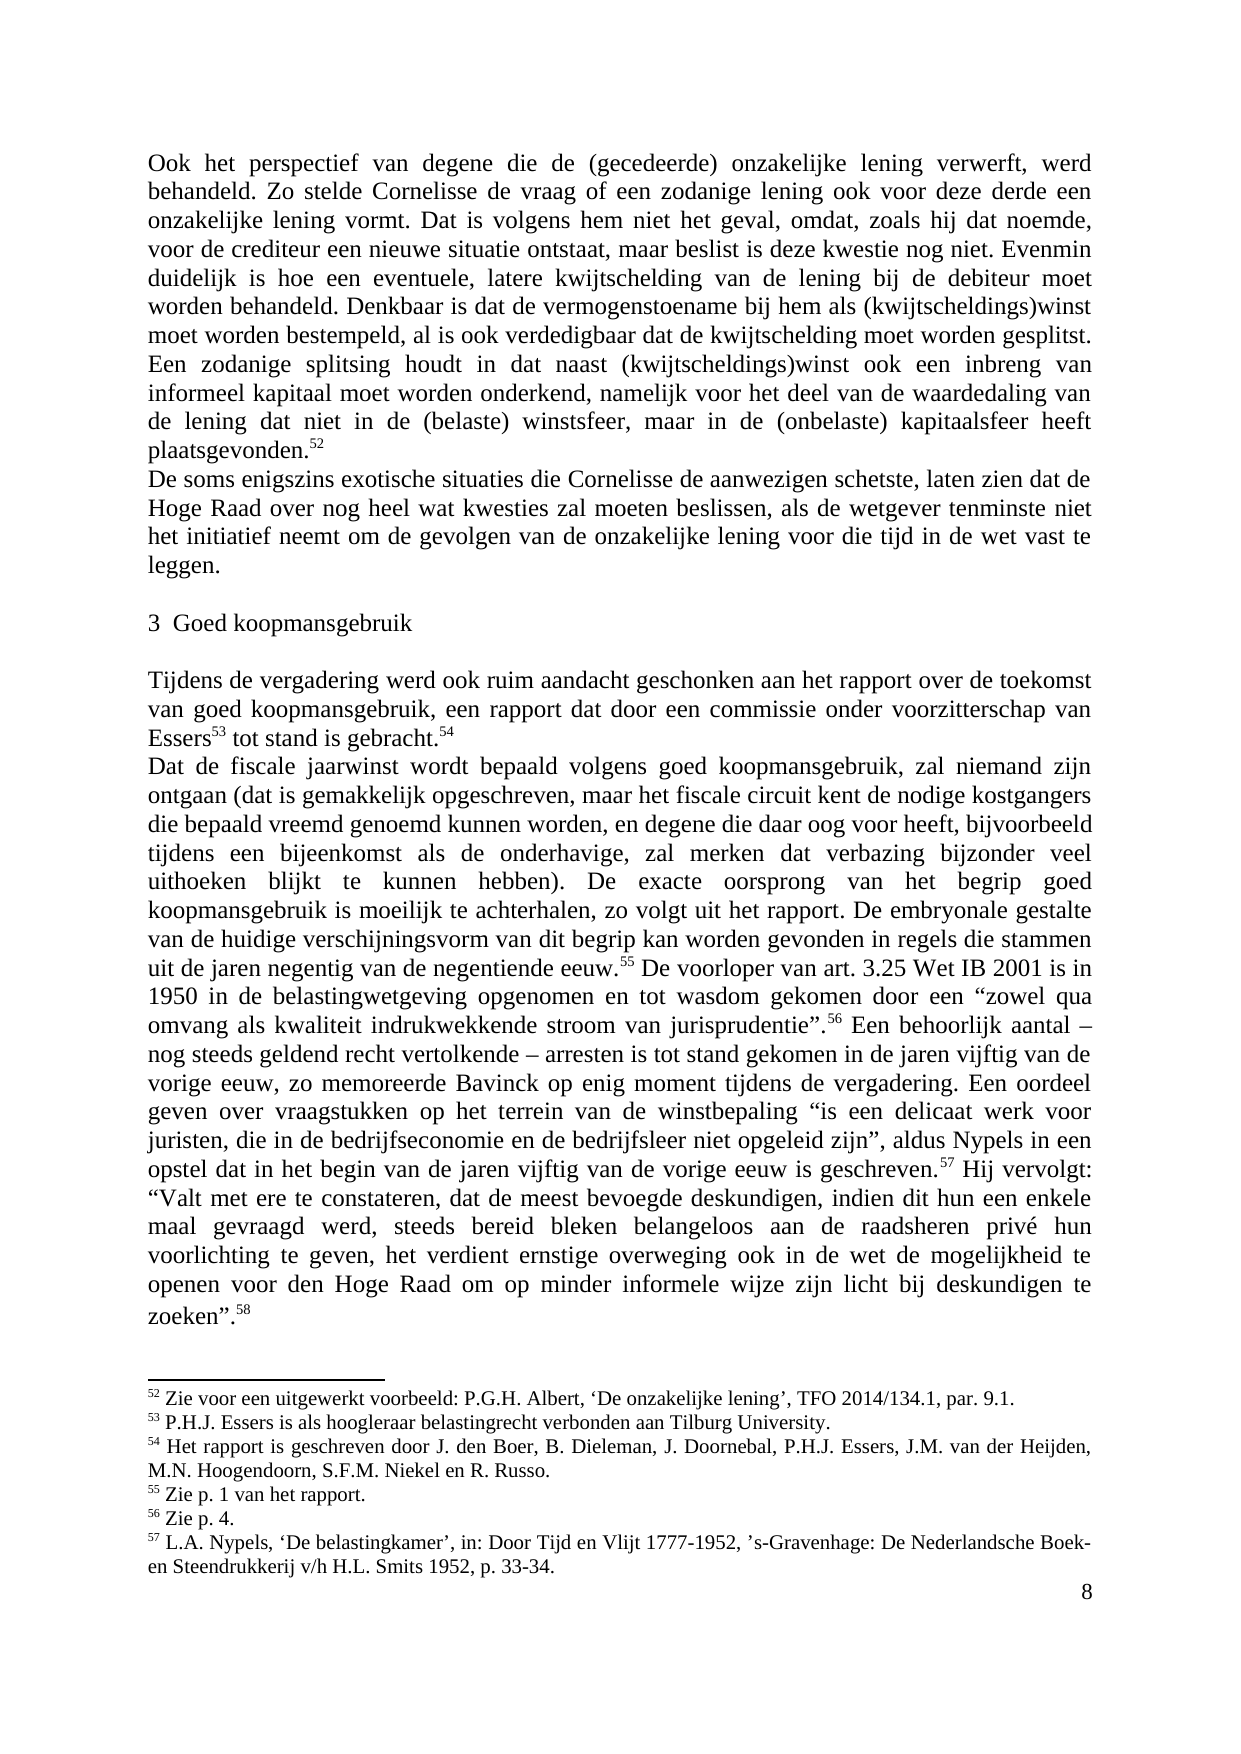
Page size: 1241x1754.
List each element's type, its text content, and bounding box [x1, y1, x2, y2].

text De soms enigszins exotische situaties die Cornelisse de aanwezigen schetste, laten zien dat de Hoge Raad over nog heel wat kwesties zal moeten beslissen, als de wetgever tenminste niet het initiatief neemt om de gevolgen van de onzakelijke lening voor die tijd in de wet vast te leggen. [148, 464, 1093, 579]
text 3 Goed koopmansgebruik [148, 608, 1093, 636]
text Dat de fiscale jaarwinst wordt bepaald volgens goed koopmansgebruik, zal niemand zijn ontgaan (dat is gemakkelijk opgeschreven, maar het fiscale circuit kent de nodige kostgangers die bepaald vreemd genoemd kunnen worden, en degene die daar oog voor heeft, bijvoorbeeld tijdens een bijeenkomst als de onderhavige, zal merken dat verbazing bijzonder veel uithoeken blijkt te kunnen hebben). De exacte oorsprong van het begrip goed koopmansgebruik is moeilijk te achterhalen, zo volgt uit het rapport. De embryonale gestalte van de huidige verschijningsvorm van dit begrip kan worden gevonden in regels die stammen uit de jaren negentig van de negentiende eeuw. De voorloper van art. 3.25 Wet IB 2001 is in 1950 in de belastingwetgeving opgenomen en tot wasdom gekomen door een “zowel qua omvang als kwaliteit indrukwekkende stroom van jurisprudentie”. Een behoorlijk aantal – nog steeds geldend recht vertolkende – arresten is tot stand gekomen in de jaren vijftig van de vorige eeuw, zo memoreerde Bavinck op enig moment tijdens de vergadering. Een oordeel geven over vraagstukken op het terrein van de winstbepaling “is een delicaat werk voor juristen, die in de bedrijfseconomie en de bedrijfsleer niet opgeleid zijn”, aldus Nypels in een opstel dat in het begin van de jaren vijftig van de vorige eeuw is geschreven. Hij vervolgt: “Valt met ere te constateren, dat de meest bevoegde deskundigen, indien dit hun een enkele maal gevraagd werd, steeds bereid bleken belangeloos aan de raadsheren privé hun voorlichting te geven, het verdient ernstige overweging ook in de wet de mogelijkheid te openen voor den Hoge Raad om op minder informele wijze zijn licht bij deskundigen te zoeken”. [148, 751, 1093, 1332]
text Tijdens de vergadering werd ook ruim aandacht geschonken aan het rapport over de toekomst van goed koopmansgebruik, een rapport dat door een commissie onder voorzitterschap van Essers tot stand is gebracht. [148, 665, 1093, 751]
text Ook het perspectief van degene die de (gecedeerde) onzakelijke lening verwerft, werd behandeld. Zo stelde Cornelisse de vraag of een zodanige lening ook voor deze derde een onzakelijke lening vormt. Dat is volgens hem niet het geval, omdat, zoals hij dat noemde, voor de crediteur een nieuwe situatie ontstaat, maar beslist is deze kwestie nog niet. Evenmin duidelijk is hoe een eventuele, latere kwijtschelding van de lening bij de debiteur moet worden behandeld. Denkbaar is dat de vermogenstoename bij hem als (kwijtscheldings)winst moet worden bestempeld, al is ook verdedigbaar dat de kwijtschelding moet worden gesplitst. Een zodanige splitsing houdt in dat naast (kwijtscheldings)winst ook een inbreng van informeel kapitaal moet worden onderkend, namelijk voor het deel van de waardedaling van de lening dat niet in de (belaste) winstsfeer, maar in de (onbelaste) kapitaalsfeer heeft plaatsgevonden. [148, 148, 1093, 464]
